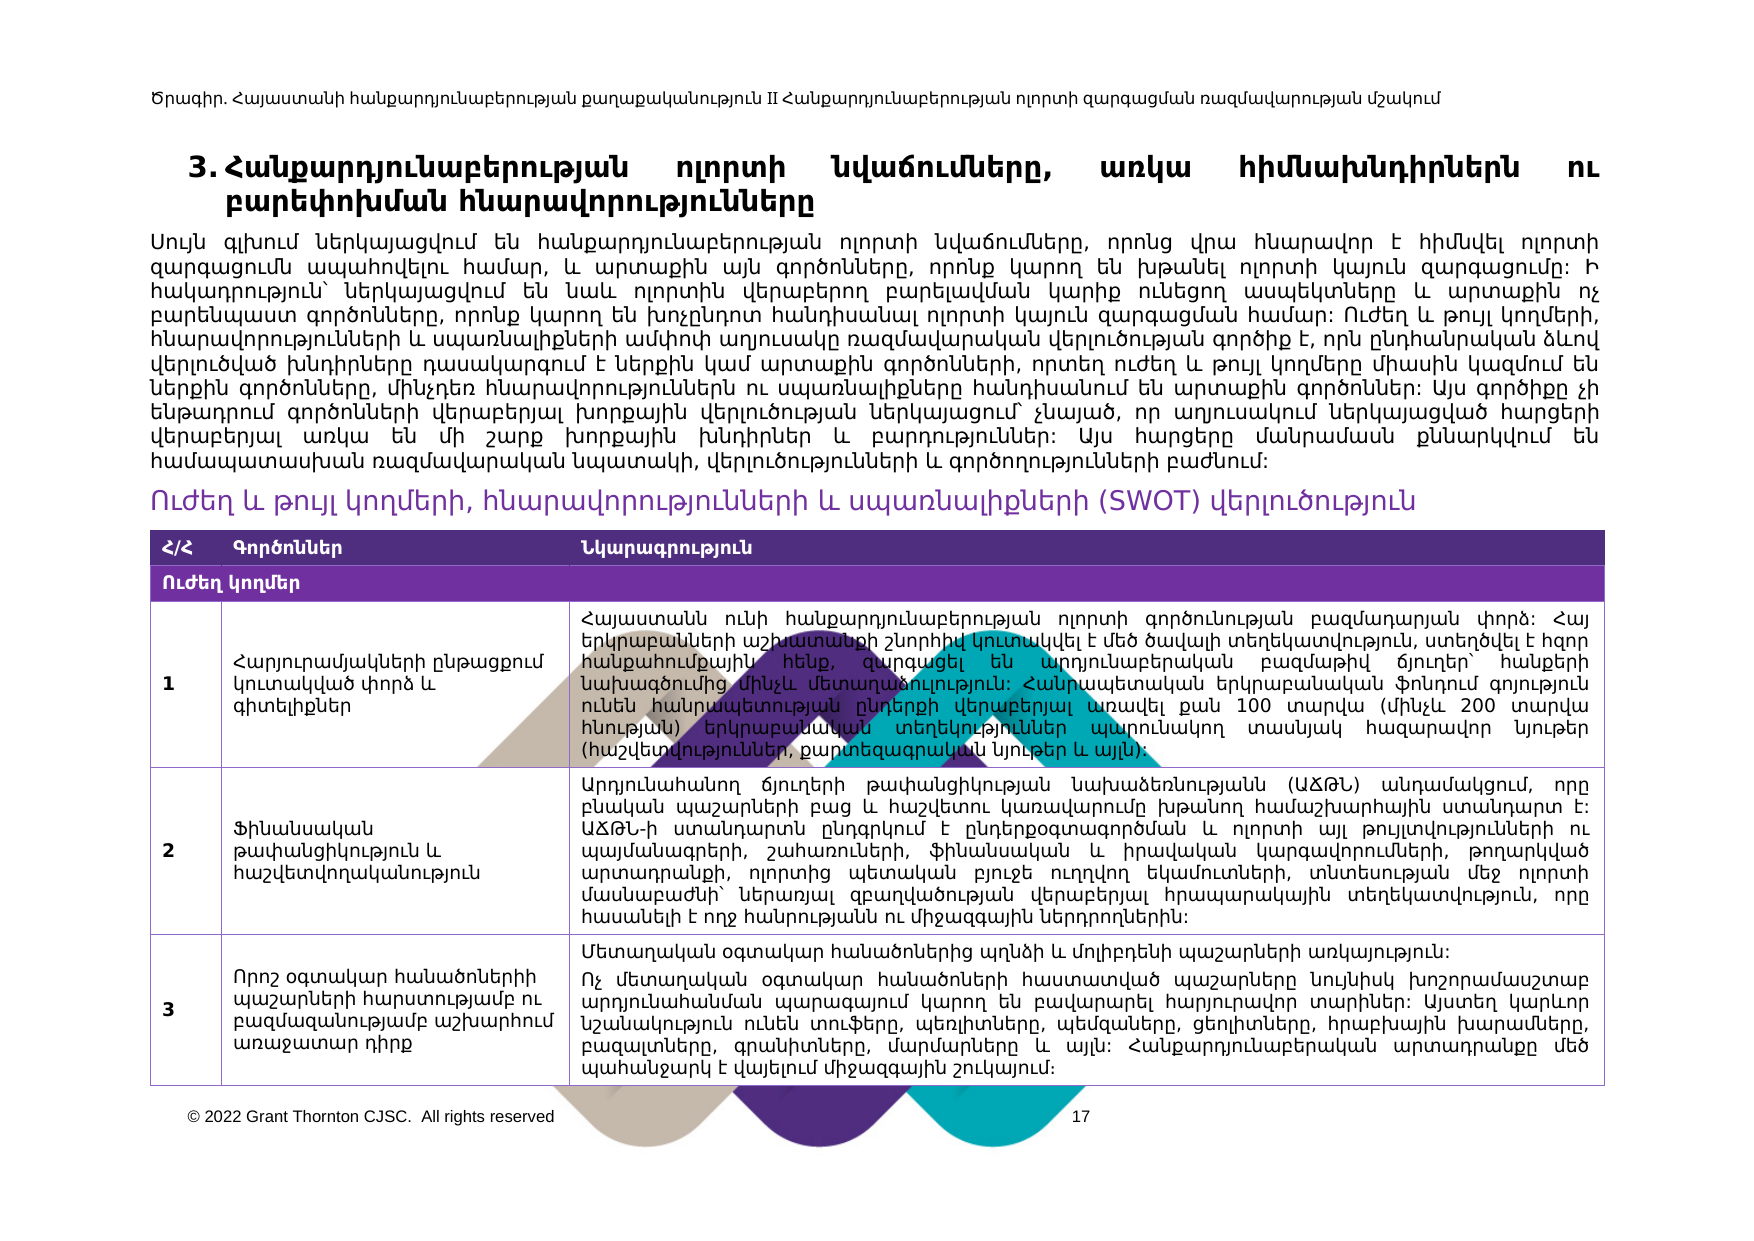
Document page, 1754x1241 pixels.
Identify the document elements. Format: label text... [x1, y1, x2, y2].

subtitle Հանքարդյունաբերության ոլորտի նվաճումները, առկա հիմնախնդիրներն ու բարեփոխման հնարավորությունները [187, 150, 1601, 218]
table_cell Ուժեղ կողմեր [151, 566, 1604, 601]
table_cell Որոշ օգտակար հանածոներիի պաշարների հարստությամբ ու բազմազանությամբ աշխարհում առաջատար դիրք [222, 935, 569, 1085]
table_header Գործոններ [222, 531, 569, 565]
picture [294, 1086, 1345, 1161]
table_cell Հայաստանն ունի հանքարդյունաբերության ոլորտի գործունության բազմադարյան փորձ: Հայ երկրաբանների աշխատանքի շնորհիվ կուտակվել է մեծ ծավալի տեղեկատվություն, ստեղծվել է հզոր հանքահումքային հենք, զարգացել են արդյունաբերական բազմաթիվ ճյուղեր՝ հանքերի նախագծումից մինչև մետաղաձուլություն: Հանրապետական երկրաբանական ֆոնդում գոյություն ունեն հանրապետության ընդերքի վերաբերյալ առավել քան 100 տարվա (մինչև 200 տարվա հնության) երկրաբանական տեղեկություններ պարունակող տասնյակ հազարավոր նյութեր (հաշվետվություններ, քարտեզագրական նյութեր և այլն): [570, 602, 1604, 767]
table_header Նկարագրություն [570, 531, 1604, 565]
table_header Հ/Հ [151, 531, 221, 565]
table_cell 2 [151, 768, 221, 934]
table_cell Հարյուրամյակների ընթացքում կուտակված փորձ և գիտելիքներ [222, 602, 569, 767]
table_cell Մետաղական օգտակար հանածոներից պղնձի և մոլիբդենի պաշարների առկայություն: Ոչ մետաղական օգտակար հանածոների հաստատված պաշարները նույնիսկ խոշորամասշտաբ արդյունահանման պարագայում կարող են բավարարել հարյուրավոր տարիներ: Այստեղ կարևոր նշանակություն ունեն տուֆերը, պեռլիտները, պեմզաները, ցեոլիտները, հրաբխային խարամները, բազալտները, գրանիտները, մարմարները և այլն: Հանքարդյունաբերական արտադրանքը մեծ պահանջարկ է վայելում միջազգային շուկայում։ [570, 935, 1604, 1085]
table_cell 1 [151, 602, 221, 767]
table_cell 3 [151, 935, 221, 1085]
table_cell Արդյունահանող ճյուղերի թափանցիկության նախաձեռնությանն (ԱՃԹՆ) անդամակցում, որը բնական պաշարների բաց և հաշվետու կառավարումը խթանող համաշխարհային ստանդարտ է: ԱՃԹՆ-ի ստանդարտն ընդգրկում է ընդերքօգտագործման և ոլորտի այլ թույլտվությունների ու պայմանագրերի, շահառուների, ֆինանսական և իրավական կարգավորումների, թողարկված արտադրանքի, ոլորտից պետական բյուջե ուղղվող եկամուտների, տնտեսության մեջ ոլորտի մասնաբաժնի՝ ներառյալ զբաղվածության վերաբերյալ հրապարակային տեղեկատվություն, որը հասանելի է ողջ հանրությանն ու միջազգային ներդրողներին: [570, 768, 1604, 934]
subtitle Ուժեղ և թույլ կողմերի, հնարավորությունների և սպառնալիքների (SWOT) վերլուծություն [150, 486, 1601, 517]
table_cell Ֆինանսական թափանցիկություն և հաշվետվողականություն [222, 768, 569, 934]
text Սույն գլխում ներկայացվում են հանքարդյունաբերության ոլորտի նվաճումները, որոնց վրա հնարավոր է հիմնվել ոլորտի զարգացումն ապահովելու համար, և արտաքին այն գործոնները, որոնք կարող են խթանել ոլորտի կայուն զարգացումը: Ի հակադրություն՝ ներկայացվում են նաև ոլորտին վերաբերող բարելավման կարիք ունեցող ասպեկտները և արտաքին ոչ բարենպաստ գործոնները, որոնք կարող են խոչընդոտ հանդիսանալ ոլորտի կայուն զարգացման համար: Ուժեղ և թույլ կողմերի, հնարավորությունների և սպառնալիքների ամփոփ աղյուսակը ռազմավարական վերլուծության գործիք է, որն ընդհանրական ձևով վերլուծված խնդիրները դասակարգում է ներքին կամ արտաքին գործոնների, որտեղ ուժեղ և թույլ կողմերը միասին կազմում են ներքին գործոնները, մինչդեռ հնարավորություններն ու սպառնալիքները հանդիսանում են արտաքին գործոններ: Այս գործիքը չի ենթադրում գործոնների վերաբերյալ խորքային վերլուծության ներկայացում՝ չնայած, որ աղյուսակում ներկայացված հարցերի վերաբերյալ առկա են մի շարք խորքային խնդիրներ և բարդություններ: Այս հարցերը մանրամասն քննարկվում են համապատասխան ռազմավարական նպատակի, վերլուծությունների և գործողությունների բաժնում: [150, 230, 1601, 473]
